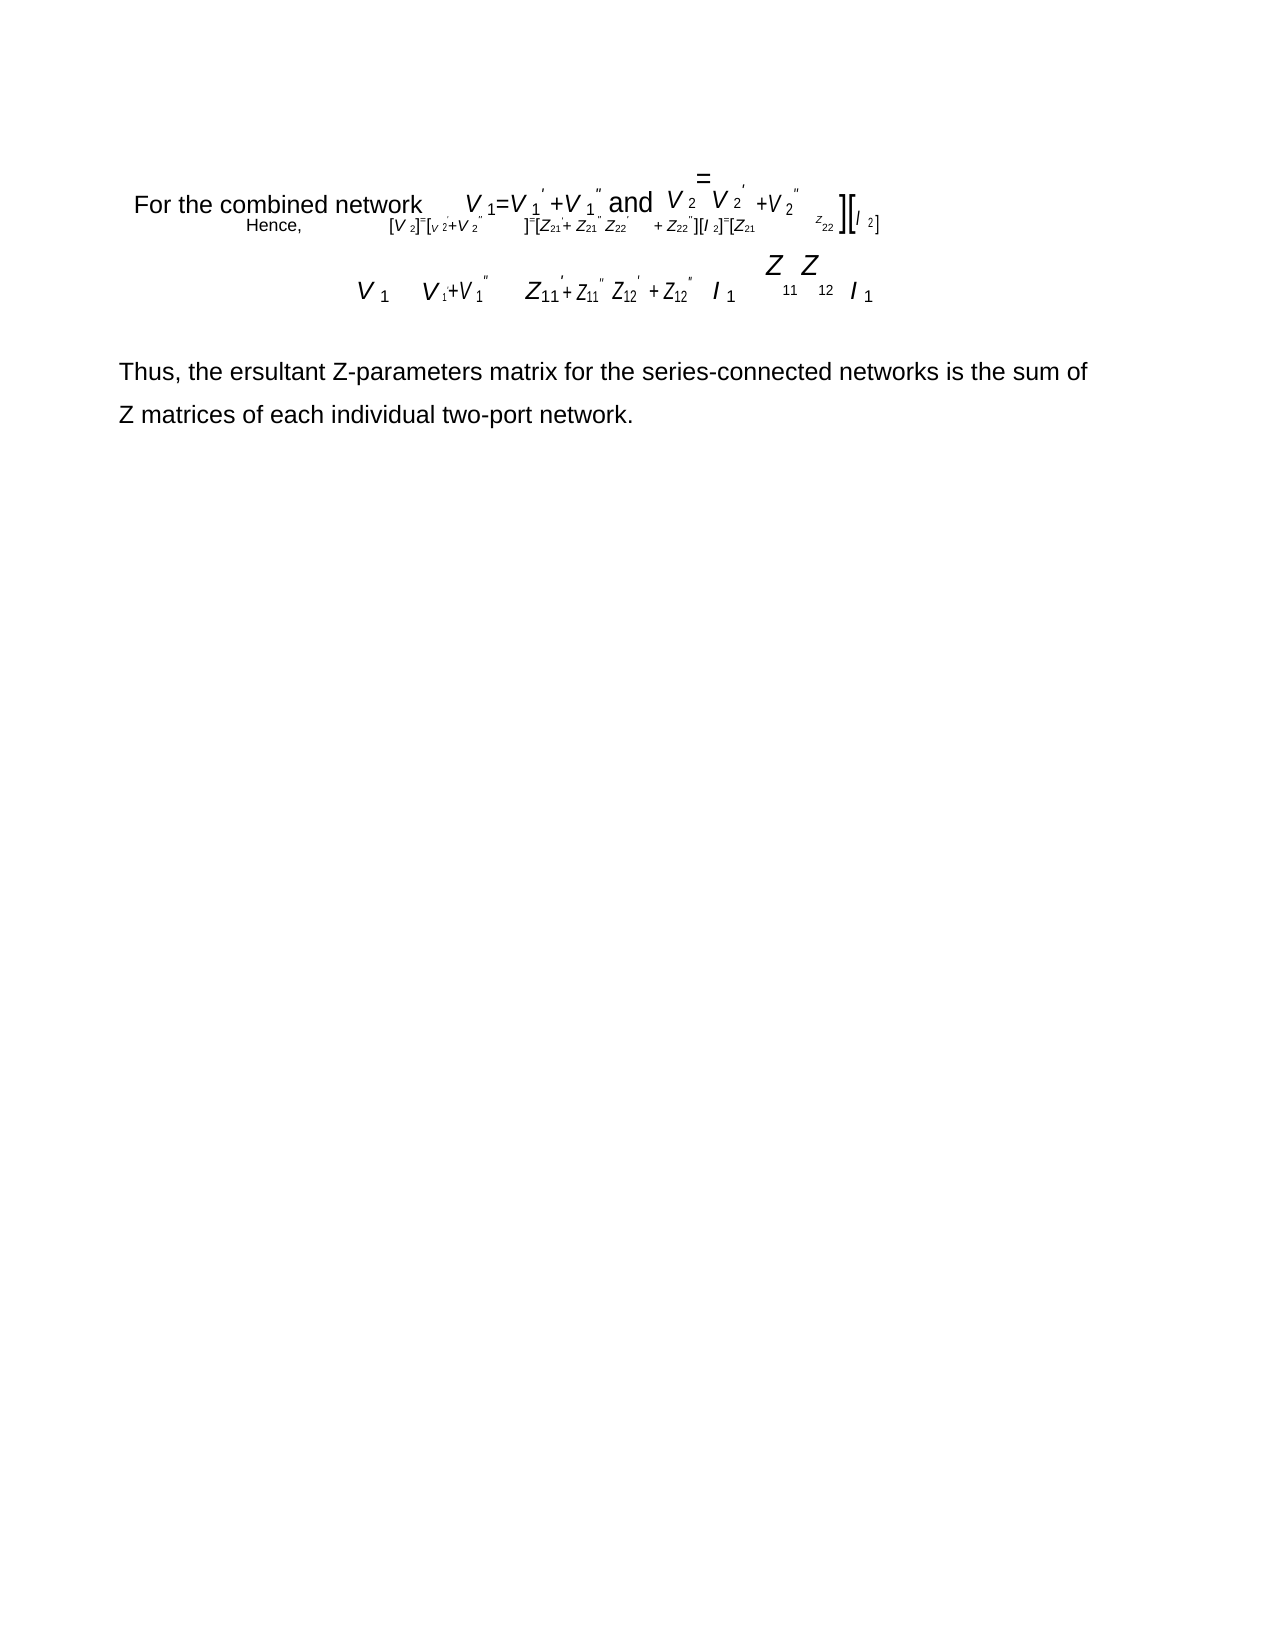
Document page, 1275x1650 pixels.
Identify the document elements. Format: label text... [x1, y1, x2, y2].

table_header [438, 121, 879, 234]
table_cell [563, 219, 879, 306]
text Thus, the ersultant Z-parameters matrix for the series-connected networks is the sum of Z matrices of each individual two-port network. [119, 357, 1110, 429]
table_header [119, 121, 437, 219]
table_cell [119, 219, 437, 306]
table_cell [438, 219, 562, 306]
